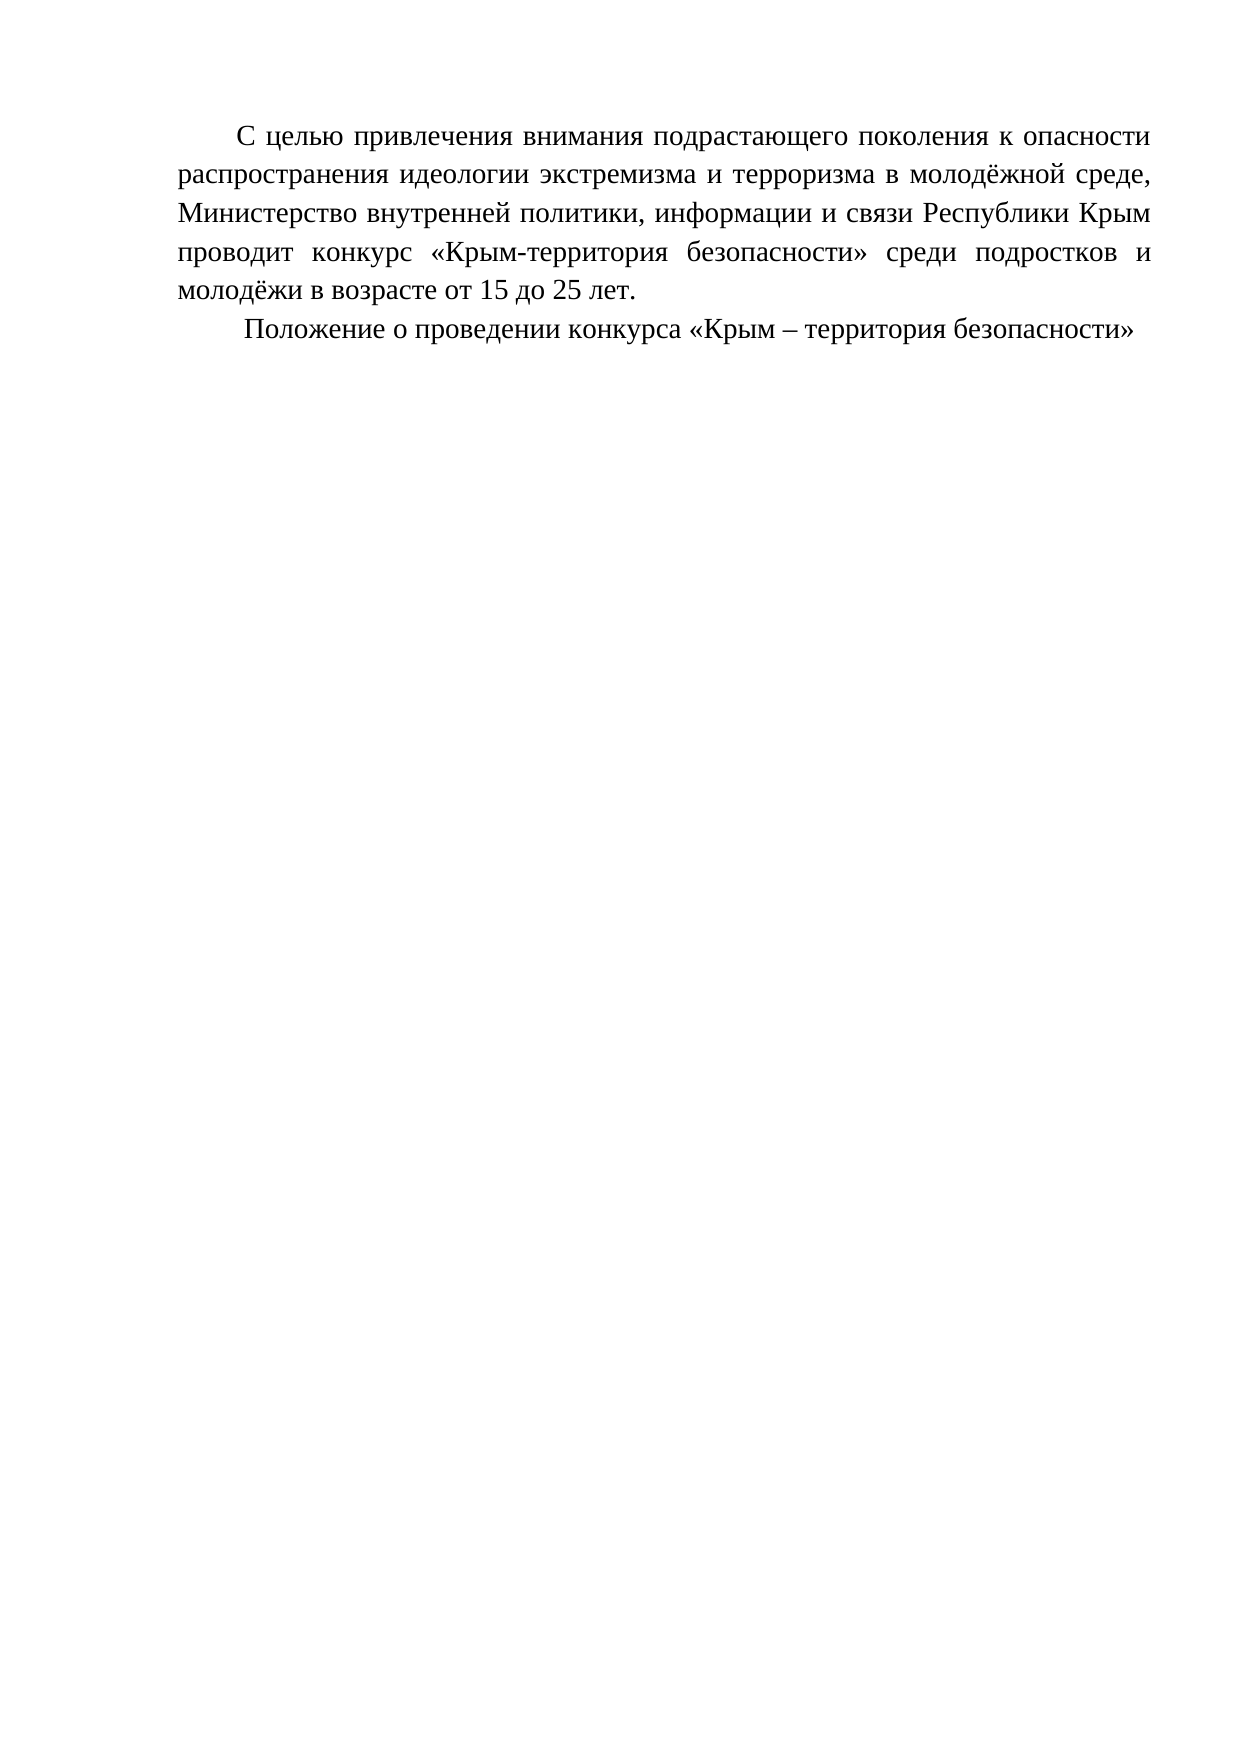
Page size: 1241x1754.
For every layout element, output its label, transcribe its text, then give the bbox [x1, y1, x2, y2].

text С целью привлечения внимания подрастающего поколения к опасности распространения идеологии экстремизма и терроризма в молодёжной среде, Министерство внутренней политики, информации и связи Республики Крым проводит конкурс «Крым-территория безопасности» среди подростков и молодёжи в возрасте от 15 до 25 лет. [177, 118, 1152, 306]
text Положение о проведении конкурса «Крым – территория безопасности» [177, 311, 1152, 344]
